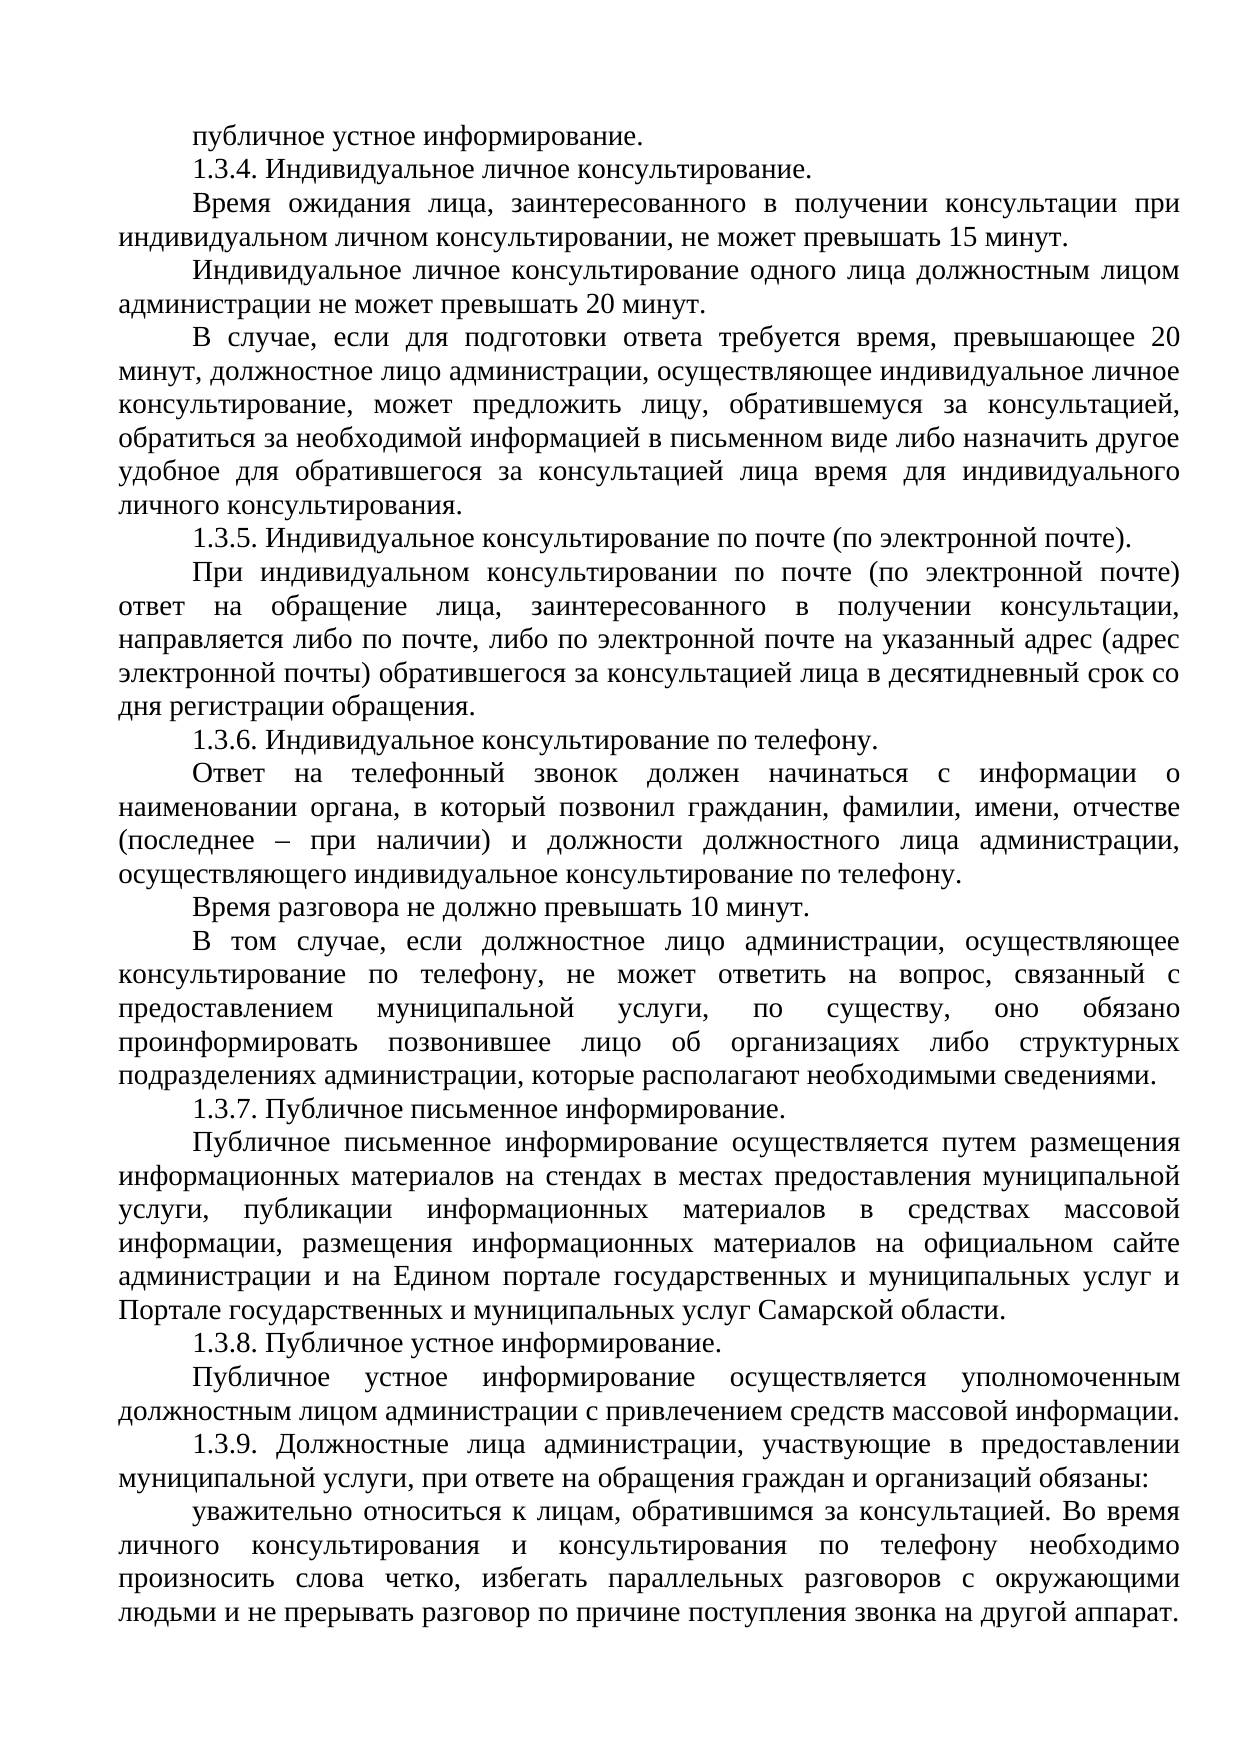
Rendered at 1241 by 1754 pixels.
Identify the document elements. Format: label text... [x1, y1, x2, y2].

text При индивидуальном консультировании по почте (по электронной почте) ответ на обращение лица, заинтересованного в получении консультации, направляется либо по почте, либо по электронной почте на указанный адрес (адрес электронной почты) обратившегося за консультацией лица в десятидневный срок со дня регистрации обращения. [118, 554, 1181, 722]
text публичное устное информирование. [118, 118, 1181, 152]
text Ответ на телефонный звонок должен начинаться с информации о наименовании органа, в который позвонил гражданин, фамилии, имени, отчестве (последнее – при наличии) и должности должностного лица администрации, осуществляющего индивидуальное консультирование по телефону. [118, 755, 1181, 889]
text В случае, если для подготовки ответа требуется время, превышающее 20 минут, должностное лицо администрации, осуществляющее индивидуальное личное консультирование, может предложить лицу, обратившемуся за консультацией, обратиться за необходимой информацией в письменном виде либо назначить другое удобное для обратившегося за консультацией лица время для индивидуального личного консультирования. [118, 319, 1181, 521]
text Публичное письменное информирование осуществляется путем размещения информационных материалов на стендах в местах предоставления муниципальной услуги, публикации информационных материалов в средствах массовой информации, размещения информационных материалов на официальном сайте администрации и на Едином портале государственных и муниципальных услуг и Портале государственных и муниципальных услуг Самарской области. [118, 1124, 1181, 1326]
text 1.3.4. Индивидуальное личное консультирование. [118, 152, 1181, 185]
text 1.3.5. Индивидуальное консультирование по почте (по электронной почте). [118, 521, 1181, 554]
text Время разговора не должно превышать 10 минут. [118, 889, 1181, 923]
text Индивидуальное личное консультирование одного лица должностным лицом администрации не может превышать 20 минут. [118, 252, 1181, 319]
text В том случае, если должностное лицо администрации, осуществляющее консультирование по телефону, не может ответить на вопрос, связанный с предоставлением муниципальной услуги, по существу, оно обязано проинформировать позвонившее лицо об организациях либо структурных подразделениях администрации, которые располагают необходимыми сведениями. [118, 923, 1181, 1091]
text 1.3.7. Публичное письменное информирование. [118, 1091, 1181, 1124]
text 1.3.8. Публичное устное информирование. [118, 1326, 1181, 1359]
text 1.3.9. Должностные лица администрации, участвующие в предоставлении муниципальной услуги, при ответе на обращения граждан и организаций обязаны: [118, 1426, 1181, 1493]
text 1.3.6. Индивидуальное консультирование по телефону. [118, 722, 1181, 755]
text Время ожидания лица, заинтересованного в получении консультации при индивидуальном личном консультировании, не может превышать 15 минут. [118, 185, 1181, 252]
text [118, 1493, 1181, 1627]
text Публичное устное информирование осуществляется уполномоченным должностным лицом администрации с привлечением средств массовой информации. [118, 1359, 1181, 1426]
